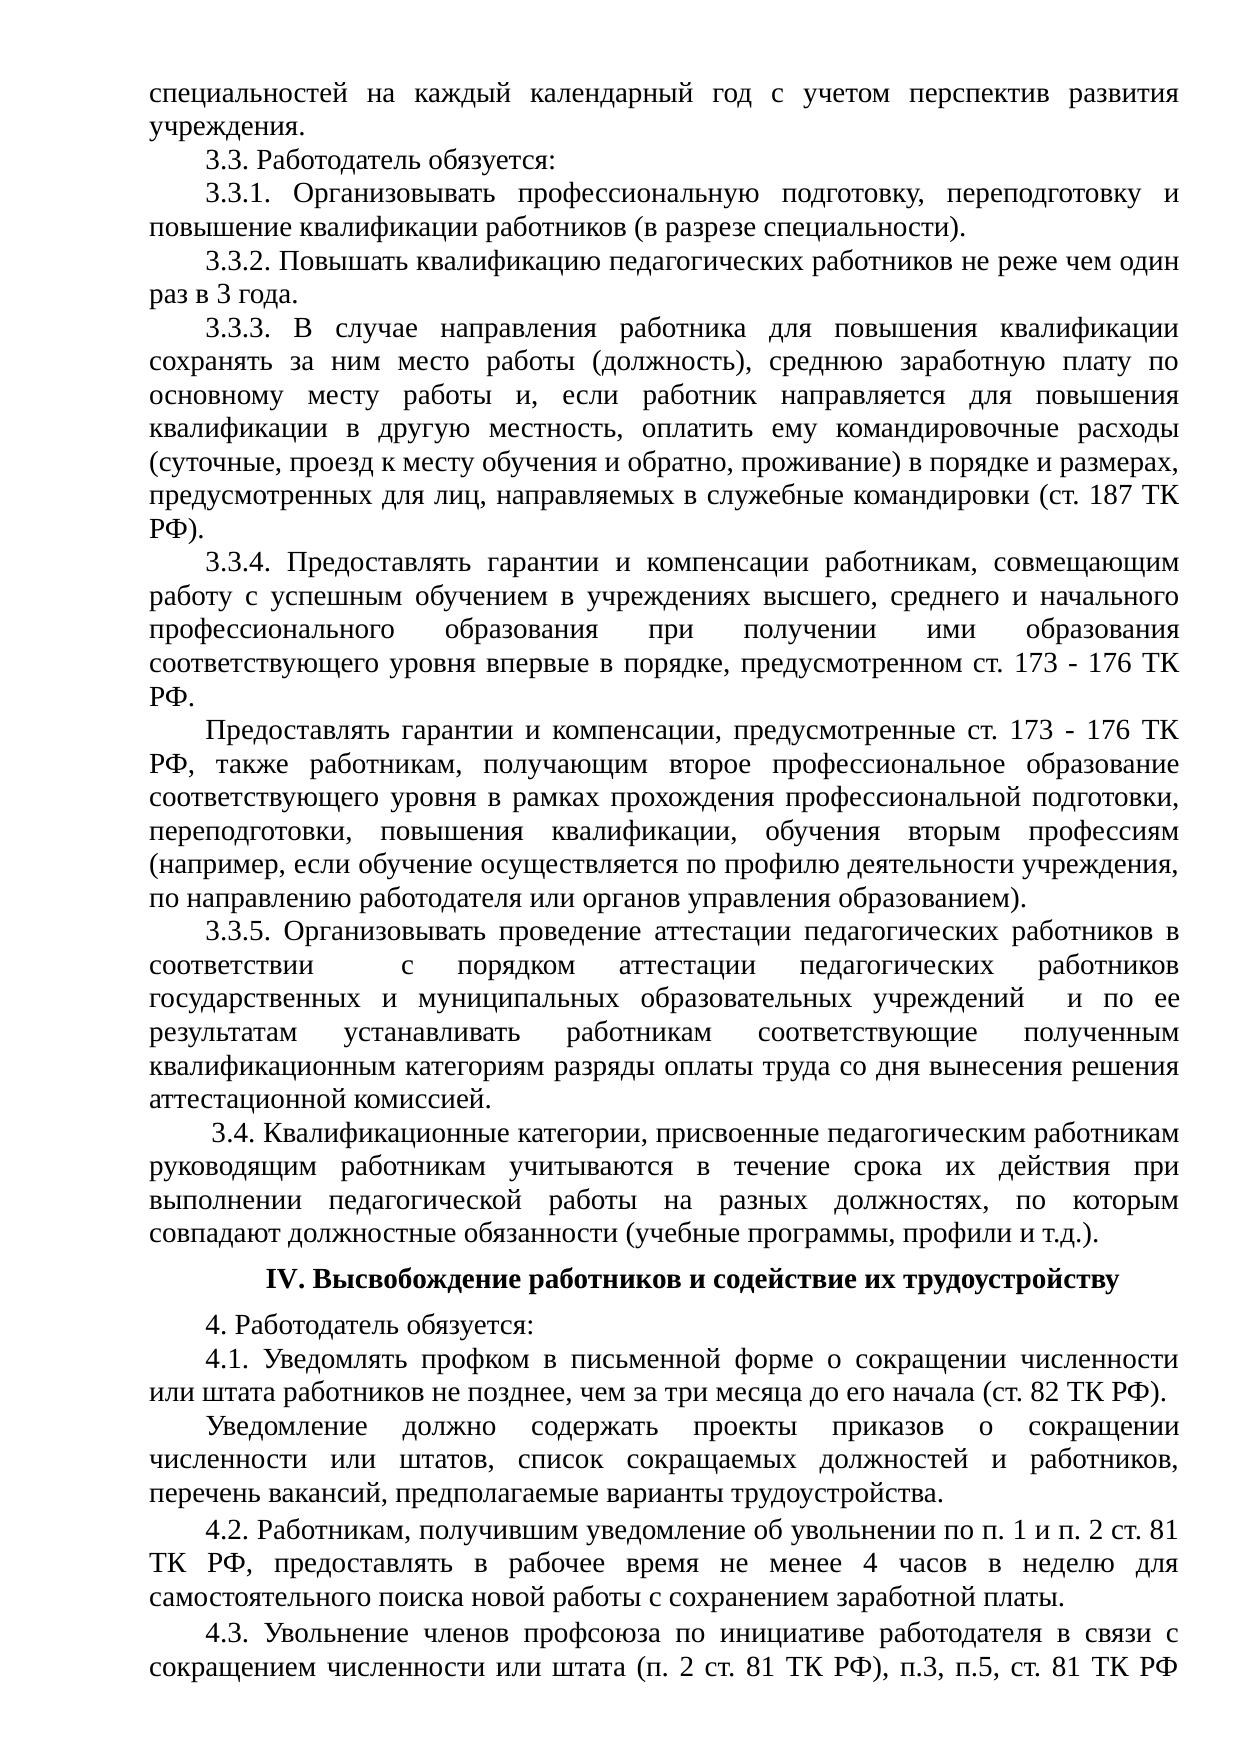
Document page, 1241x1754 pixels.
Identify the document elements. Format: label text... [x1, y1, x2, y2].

text 4.1. Уведомлять профком в письменной форме о сокращении численности или штата работников не позднее, чем за три месяца до его начала (ст. 82 ТК РФ). [149, 1341, 1180, 1408]
text 3.3. Работодатель обязуется: [149, 142, 1180, 176]
text 3.3.1. Организовывать профессиональную подготовку, переподготовку и повышение квалификации работников (в разрезе специальности). [149, 176, 1180, 243]
text 3.3.5. Организовывать проведение аттестации педагогических работников в соответствии с порядком аттестации педагогических работников государственных и муниципальных образовательных учреждений и по ее результатам устанавливать работникам соответствующие полученным квалификационным категориям разряды оплаты труда со дня вынесения решения аттестационной комиссией. [149, 913, 1180, 1115]
text Предоставлять гарантии и компенсации, предусмотренные ст. 173 - 176 ТК РФ, также работникам, получающим второе профессиональное образование соответствующего уровня в рамках прохождения профессиональной подготовки, переподготовки, повышения квалификации, обучения вторым профессиям (например, если обучение осуществляется по профилю деятельности учреждения, по направлению работодателя или органов управления образованием). [149, 712, 1180, 913]
text 3.3.2. Повышать квалификацию педагогических работников не реже чем один раз в 3 года. [149, 243, 1180, 310]
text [149, 75, 1180, 142]
text Уведомление должно содержать проекты приказов о сокращении численности или штатов, список сокращаемых должностей и работников, перечень вакансий, предполагаемые варианты трудоустройства. [149, 1408, 1180, 1509]
text 3.3.3. В случае направления работника для повышения квалификации сохранять за ним место работы (должность), среднюю заработную плату по основному месту работы и, если работник направляется для повышения квалификации в другую местность, оплатить ему командировочные расходы (суточные, проезд к месту обучения и обратно, проживание) в порядке и размерах, предусмотренных для лиц, направляемых в служебные командировки (ст. 187 ТК РФ). [149, 310, 1180, 544]
text 3.3.4. Предоставлять гарантии и компенсации работникам, совмещающим работу с успешным обучением в учреждениях высшего, среднего и начального профессионального образования при получении ими образования соответствующего уровня впервые в порядке, предусмотренном ст. 173 - 176 ТК РФ. [149, 544, 1180, 712]
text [149, 1616, 1180, 1683]
text IV. Высвобождение работников и содействие их трудоустройству [149, 1261, 1180, 1295]
text 4. Работодатель обязуется: [149, 1307, 1180, 1341]
text 3.4. Квалификационные категории, присвоенные педагогическим работникам руководящим работникам учитываются в течение срока их действия при выполнении педагогической работы на разных должностях, по которым совпадают должностные обязанности (учебные программы, профили и т.д.). [149, 1115, 1180, 1249]
text 4.2. Работникам, получившим уведомление об увольнении по п. 1 и п. 2 ст. 81 ТК РФ, предоставлять в рабочее время не менее 4 часов в неделю для самостоятельного поиска новой работы с сохранением заработной платы. [149, 1512, 1180, 1612]
